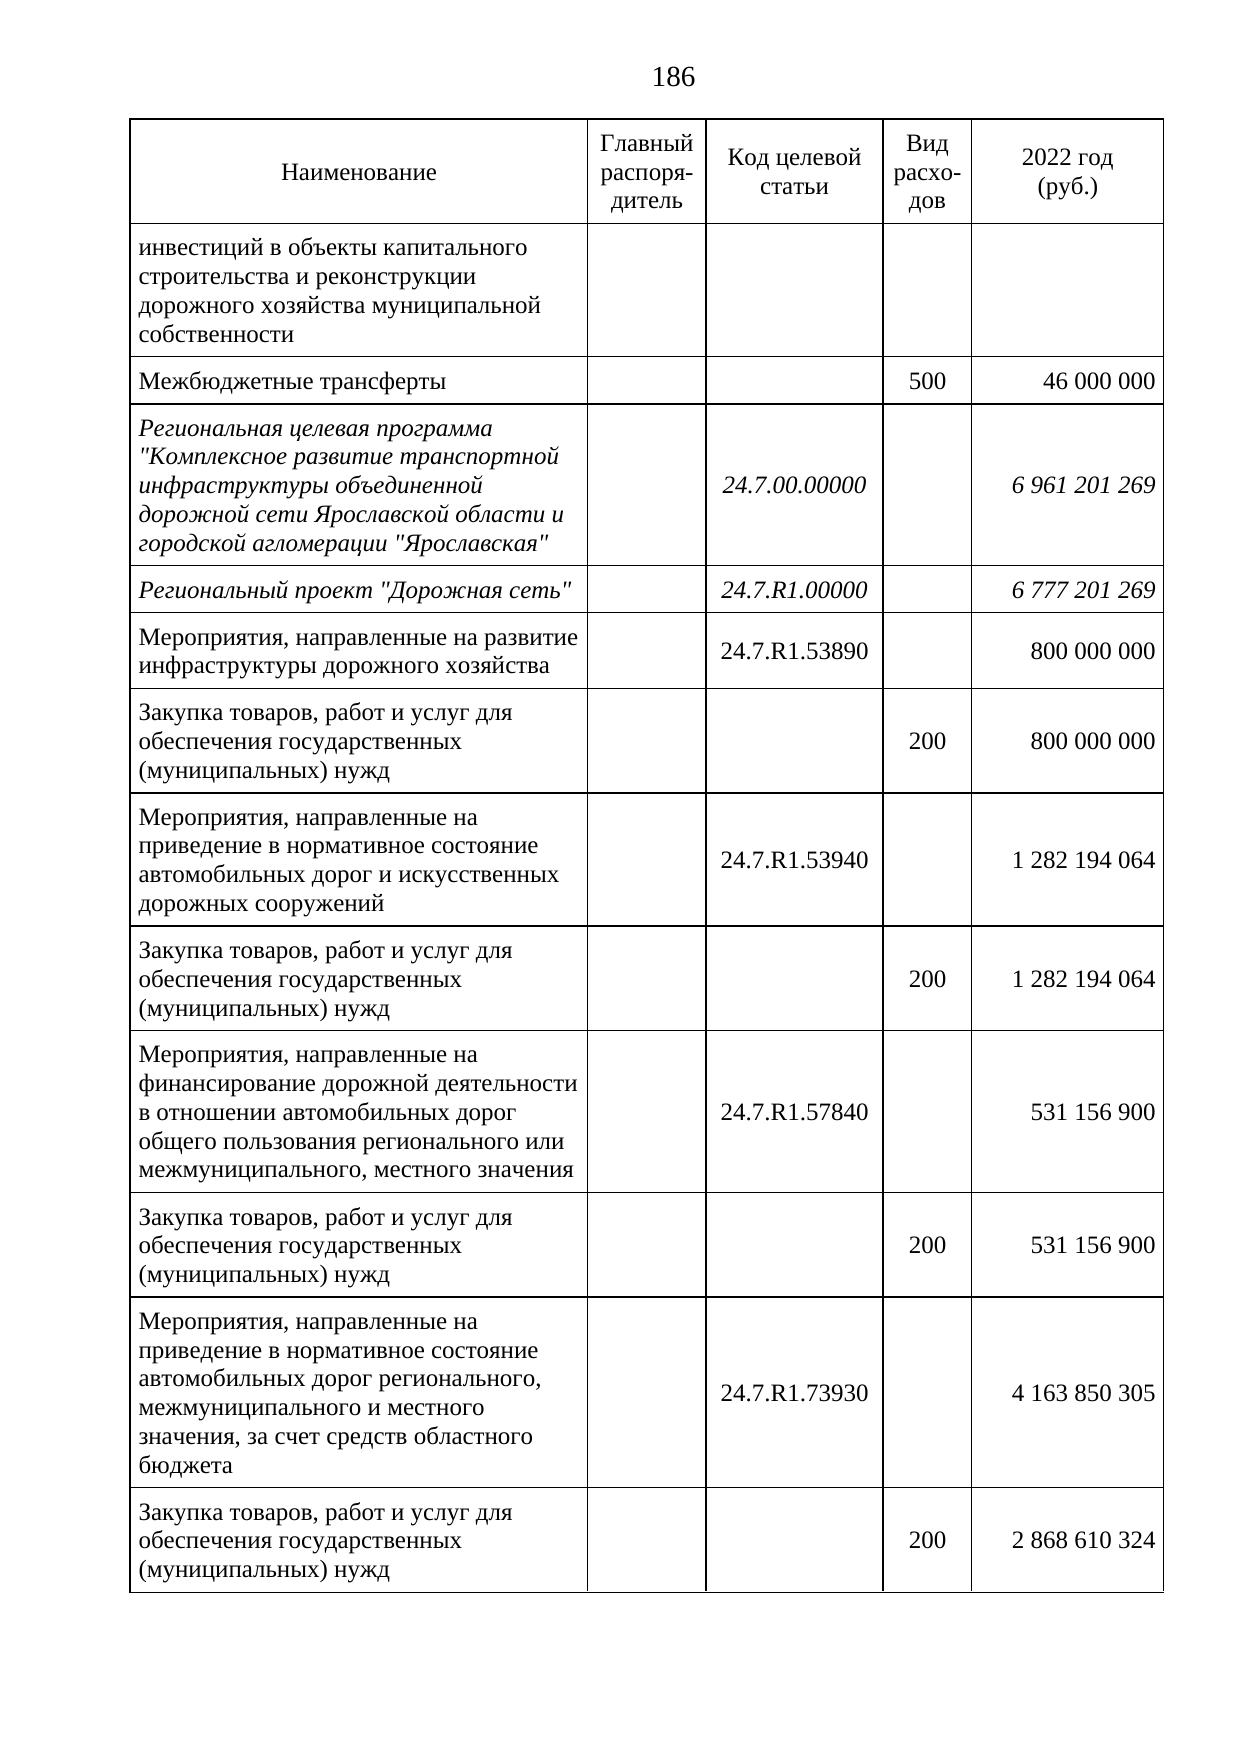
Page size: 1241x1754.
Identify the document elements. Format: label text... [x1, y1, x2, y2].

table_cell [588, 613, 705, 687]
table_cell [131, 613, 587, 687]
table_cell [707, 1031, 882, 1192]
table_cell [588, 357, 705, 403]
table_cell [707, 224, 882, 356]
table_header Наименование [131, 120, 587, 223]
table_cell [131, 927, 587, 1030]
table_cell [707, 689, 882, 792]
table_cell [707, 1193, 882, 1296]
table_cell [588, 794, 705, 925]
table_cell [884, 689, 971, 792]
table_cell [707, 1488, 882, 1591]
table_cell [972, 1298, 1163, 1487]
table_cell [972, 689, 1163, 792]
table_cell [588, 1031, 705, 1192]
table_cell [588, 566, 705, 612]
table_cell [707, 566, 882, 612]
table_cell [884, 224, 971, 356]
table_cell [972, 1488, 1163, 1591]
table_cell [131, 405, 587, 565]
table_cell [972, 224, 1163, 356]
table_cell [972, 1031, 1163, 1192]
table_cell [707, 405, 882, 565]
table_header 2022 год (руб.) [972, 120, 1163, 223]
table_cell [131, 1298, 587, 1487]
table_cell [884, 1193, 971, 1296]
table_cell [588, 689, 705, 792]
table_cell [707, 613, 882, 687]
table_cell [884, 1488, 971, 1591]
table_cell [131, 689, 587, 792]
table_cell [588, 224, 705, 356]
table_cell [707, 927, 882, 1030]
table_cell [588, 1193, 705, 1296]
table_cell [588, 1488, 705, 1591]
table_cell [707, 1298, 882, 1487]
table_header Код целевой статьи [707, 120, 882, 223]
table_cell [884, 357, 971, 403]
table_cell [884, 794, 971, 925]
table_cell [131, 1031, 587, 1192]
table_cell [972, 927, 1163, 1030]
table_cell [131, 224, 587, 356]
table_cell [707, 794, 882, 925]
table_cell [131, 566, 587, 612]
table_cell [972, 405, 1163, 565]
table_header Главный распоря-дитель [588, 120, 705, 223]
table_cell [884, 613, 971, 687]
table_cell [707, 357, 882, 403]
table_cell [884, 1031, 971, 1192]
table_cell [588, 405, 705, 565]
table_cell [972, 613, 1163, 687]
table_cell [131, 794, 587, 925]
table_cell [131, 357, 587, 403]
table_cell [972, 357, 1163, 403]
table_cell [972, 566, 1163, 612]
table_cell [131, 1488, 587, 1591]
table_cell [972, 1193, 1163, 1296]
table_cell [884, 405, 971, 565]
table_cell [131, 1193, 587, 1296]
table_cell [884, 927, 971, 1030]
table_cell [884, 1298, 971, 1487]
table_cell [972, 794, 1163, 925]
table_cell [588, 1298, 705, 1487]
table_header Вид расхо-дов [884, 120, 971, 223]
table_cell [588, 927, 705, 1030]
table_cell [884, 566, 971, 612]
